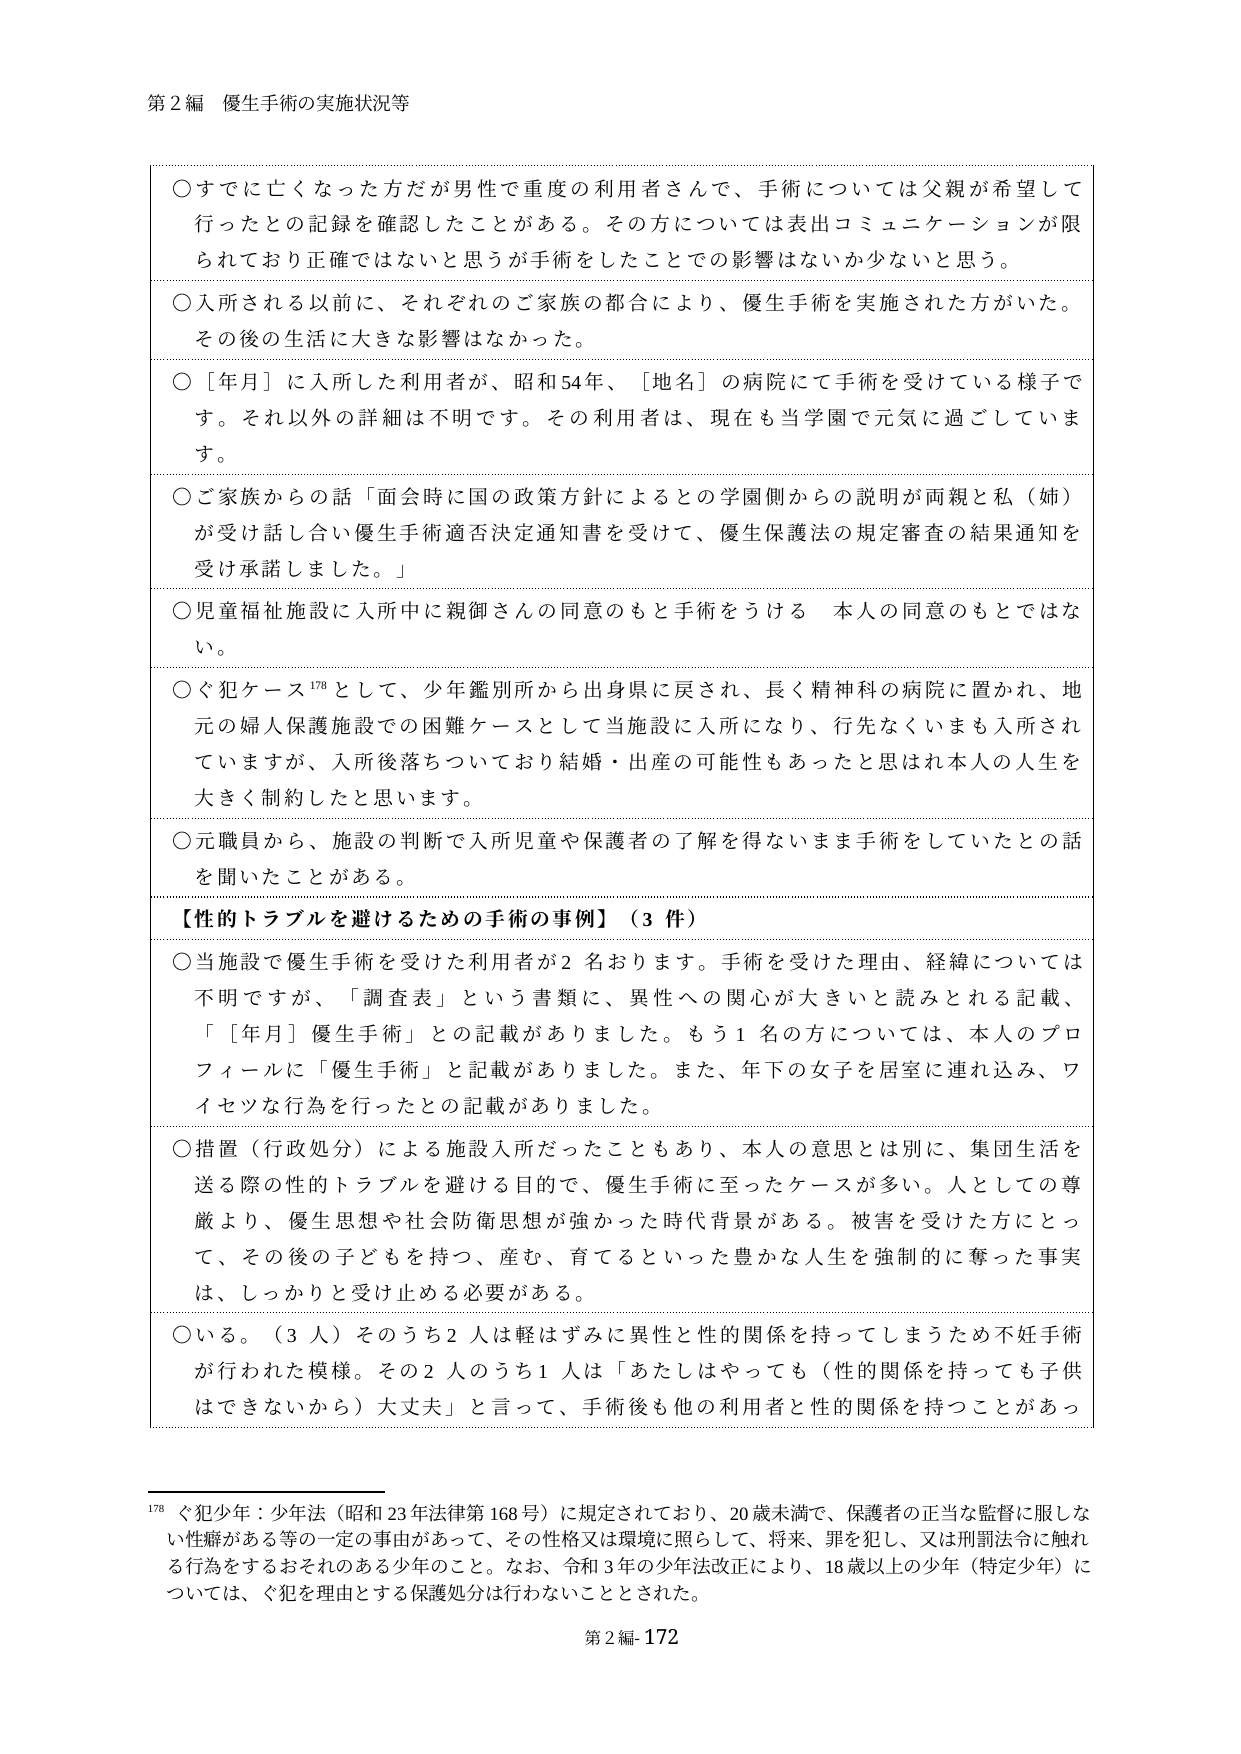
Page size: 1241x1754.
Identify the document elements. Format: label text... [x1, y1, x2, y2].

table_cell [151, 1312, 1093, 1427]
table_cell 〇入所される以前に、それぞれのご家族の都合により、優生手術を実施された方がいた。その後の生活に大きな影響はなかった。 [151, 280, 1093, 359]
table_cell 〇当施設で優生手術を受けた利用者が2名おります。手術を受けた理由、経緯については不明ですが、「調査表」という書類に、異性への関心が大きいと読みとれる記載、「［年月］優生手術」との記載がありました。もう1名の方については、本人のプロフィールに「優生手術」と記載がありました。また、年下の女子を居室に連れ込み、ワイセツな行為を行ったとの記載がありました。 [151, 939, 1093, 1126]
table_cell 〇ご家族からの話「面会時に国の政策方針によるとの学園側からの説明が両親と私（姉）が受け話し合い優生手術適否決定通知書を受けて、優生保護法の規定審査の結果通知を受け承諾しました。」 [151, 474, 1093, 588]
table_cell 〇元職員から、施設の判断で入所児童や保護者の了解を得ないまま手術をしていたとの話を聞いたことがある。 [151, 818, 1093, 896]
table_cell 〇［年月］に入所した利用者が、昭和54年、［地名］の病院にて手術を受けている様子です。それ以外の詳細は不明です。その利用者は、現在も当学園で元気に過ごしています。 [151, 359, 1093, 473]
table_cell 〇ぐ犯ケースとして、少年鑑別所から出身県に戻され、長く精神科の病院に置かれ、地元の婦人保護施設での困難ケースとして当施設に入所になり、行先なくいまも入所されていますが、入所後落ちついており結婚・出産の可能性もあったと思はれ本人の人生を大きく制約したと思います。 [151, 667, 1093, 818]
table_cell 〇児童福祉施設に入所中に親御さんの同意のもと手術をうける 本人の同意のもとではない。 [151, 588, 1093, 667]
table_cell 〇措置（行政処分）による施設入所だったこともあり、本人の意思とは別に、集団生活を送る際の性的トラブルを避ける目的で、優生手術に至ったケースが多い。人としての尊厳より、優生思想や社会防衛思想が強かった時代背景がある。被害を受けた方にとって、その後の子どもを持つ、産む、育てるといった豊かな人生を強制的に奪った事実は、しっかりと受け止める必要がある。 [151, 1126, 1093, 1312]
table_cell 〇すでに亡くなった方だが男性で重度の利用者さんで、手術については父親が希望して行ったとの記録を確認したことがある。その方については表出コミュニケーションが限られており正確ではないと思うが手術をしたことでの影響はないか少ないと思う。 [151, 165, 1093, 280]
table_cell 【性的トラブルを避けるための手術の事例】（3件） [151, 896, 1093, 939]
